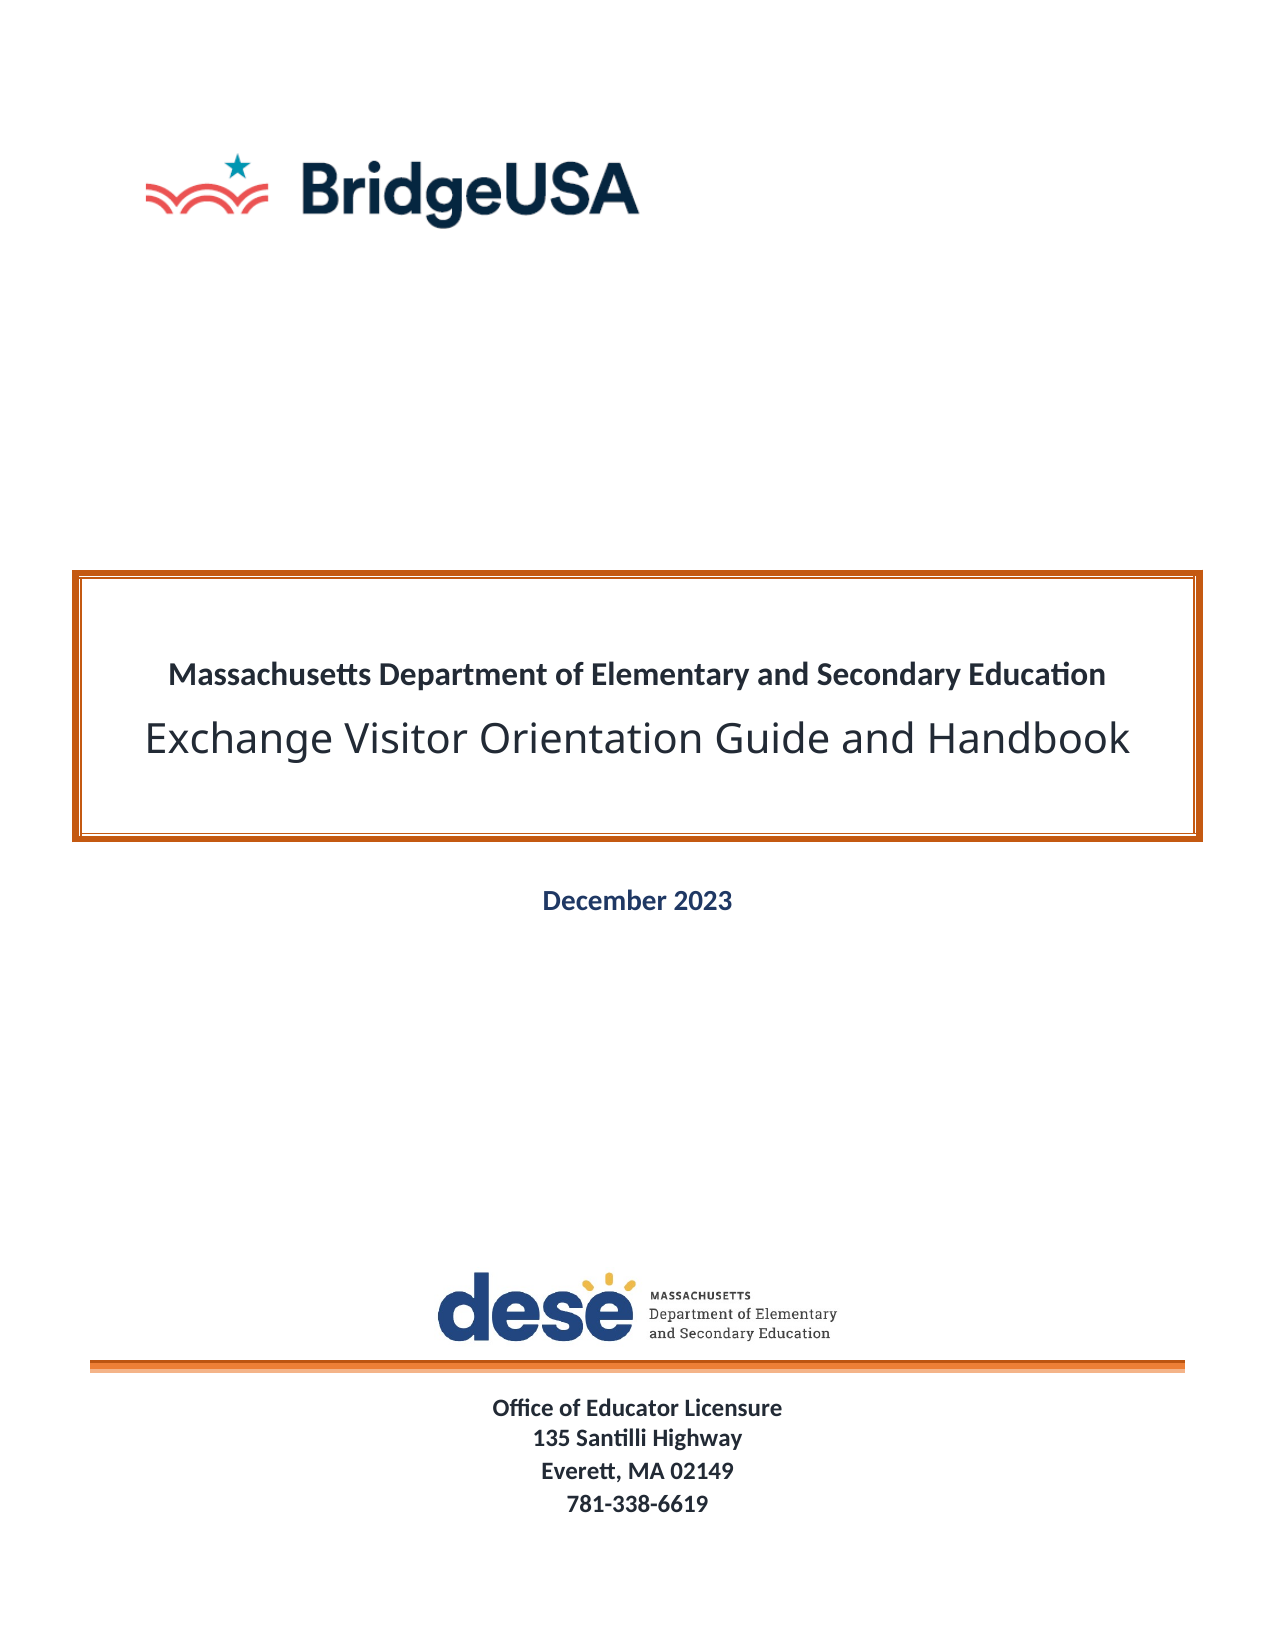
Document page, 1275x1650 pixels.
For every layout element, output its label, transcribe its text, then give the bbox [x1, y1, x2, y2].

text Massachusetts Department of Elementary and Secondary Education [82, 641, 1193, 694]
text 135 Santilli Highway [90, 1423, 1185, 1453]
text December 2023 [90, 882, 1185, 917]
text 781-338-6619 [90, 1488, 1185, 1519]
picture [134, 140, 644, 238]
text Exchange Visitor Orientation Guide and Handbook [82, 698, 1193, 766]
text Office of Educator Licensure [90, 1392, 1185, 1423]
text Everett, MA 02149 [90, 1456, 1185, 1486]
picture [434, 1267, 841, 1347]
